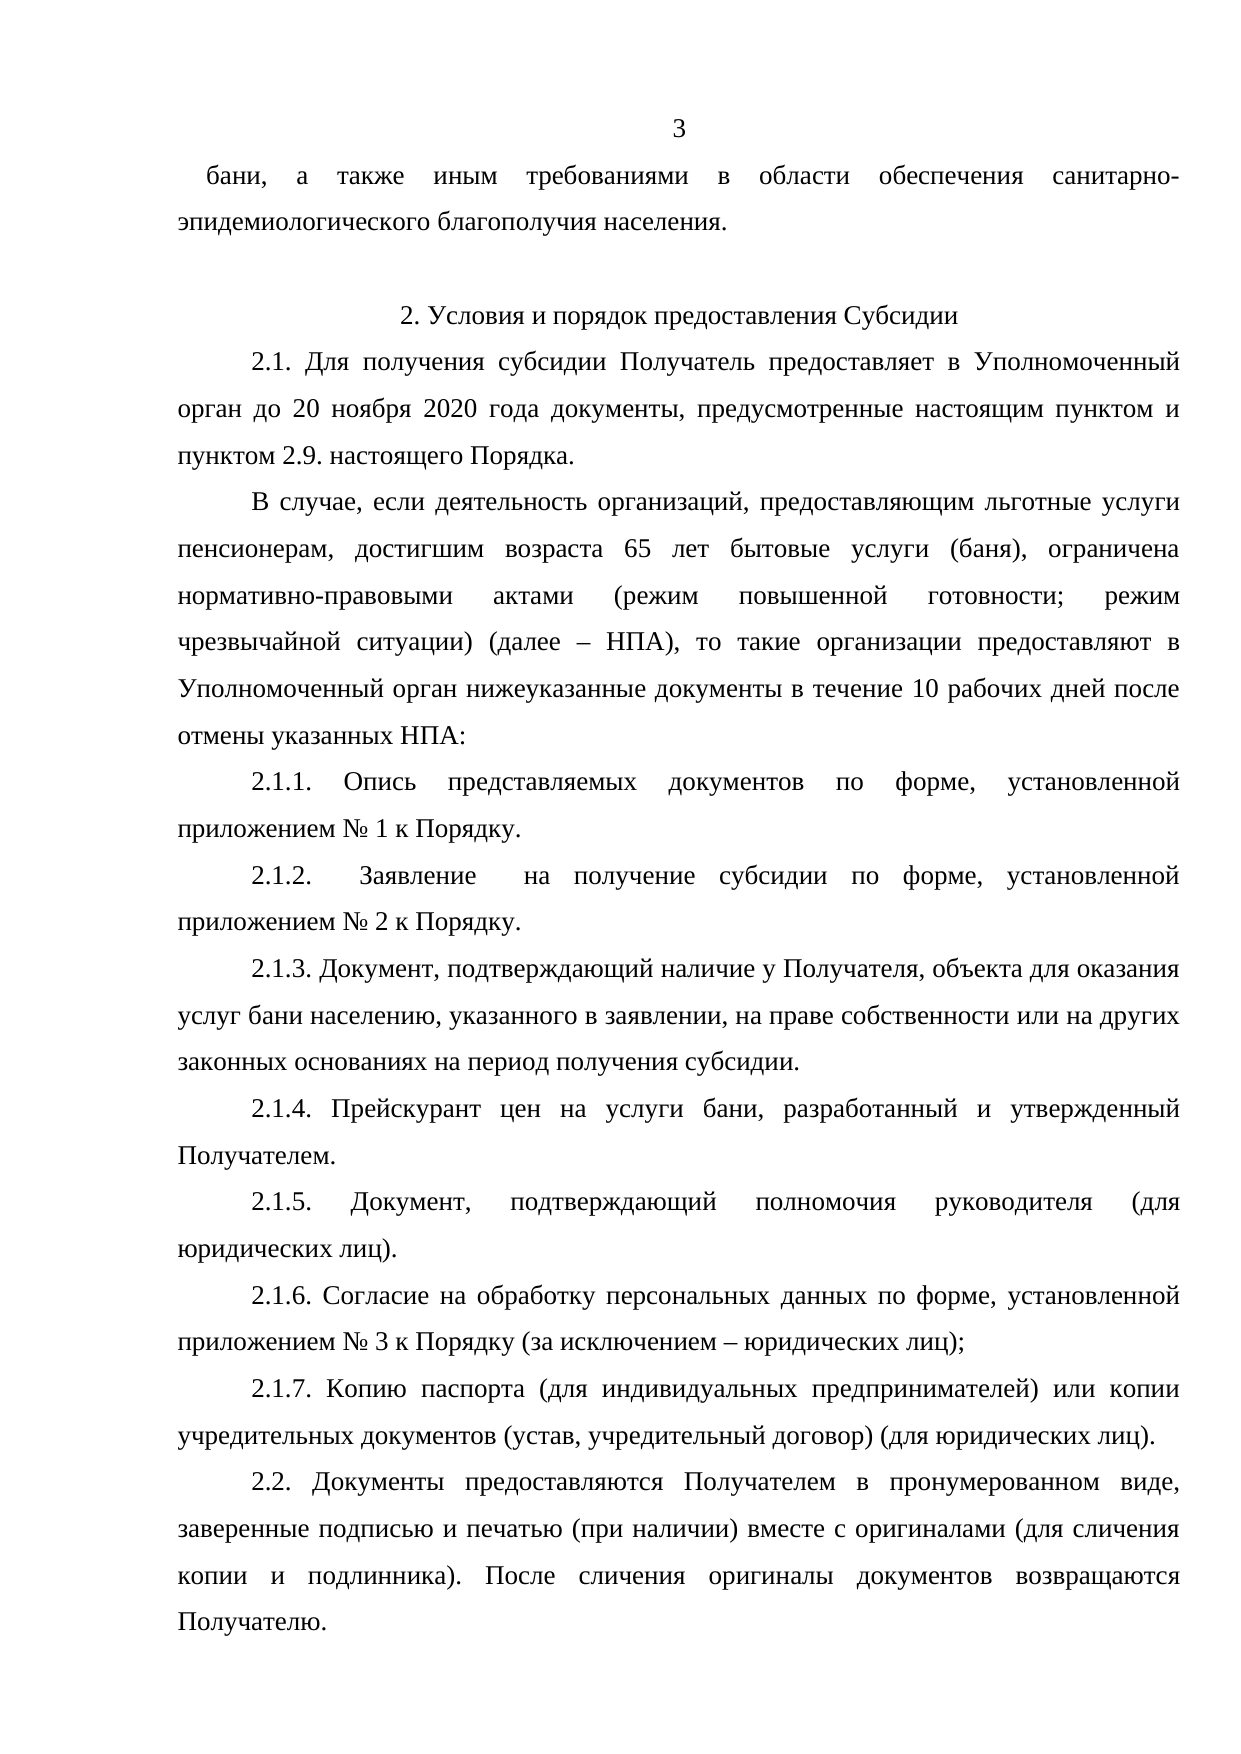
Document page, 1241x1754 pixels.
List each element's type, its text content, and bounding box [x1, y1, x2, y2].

text 2.1.5. Документ, подтверждающий полномочия руководителя (для юридических лиц). [177, 1185, 1181, 1263]
text 2.1.1. Опись представляемых документов по форме, установленной приложением № 1 к Порядку. [177, 765, 1181, 843]
text 2.1.2. Заявление на получение субсидии по форме, установленной приложением № 2 к Порядку. [177, 859, 1181, 937]
text 3 [177, 112, 1181, 143]
text 2.1.7. Копию паспорта (для индивидуальных предпринимателей) или копии учредительных документов (устав, учредительный договор) (для юридических лиц). [177, 1372, 1181, 1450]
text В случае, если деятельность организаций, предоставляющим льготные услуги пенсионерам, достигшим возраста 65 лет бытовые услуги (баня), ограничена нормативно-правовыми актами (режим повышенной готовности; режим чрезвычайной ситуации) (далее – НПА), то такие организации предоставляют в Уполномоченный орган нижеуказанные документы в течение 10 рабочих дней после отмены указанных НПА: [177, 485, 1181, 750]
text бани, а также иным требованиями в области обеспечения санитарно- эпидемиологического благополучия населения. [177, 159, 1181, 237]
text 2.1.4. Прейскурант цен на услуги бани, разработанный и утвержденный Получателем. [177, 1092, 1181, 1170]
text 2.1.6. Согласие на обработку персональных данных по форме, установленной приложением № 3 к Порядку (за исключением – юридических лиц); [177, 1279, 1181, 1357]
text 2. Условия и порядок предоставления Субсидии [177, 299, 1181, 330]
text 2.2. Документы предоставляются Получателем в пронумерованном виде, заверенные подписью и печатью (при наличии) вместе с оригиналами (для сличения копии и подлинника). После сличения оригиналы документов возвращаются Получателю. [177, 1465, 1181, 1637]
text 2.1.3. Документ, подтверждающий наличие у Получателя, объекта для оказания услуг бани населению, указанного в заявлении, на праве собственности или на других законных основаниях на период получения субсидии. [177, 952, 1181, 1077]
text 2.1. Для получения субсидии Получатель предоставляет в Уполномоченный орган до 20 ноября 2020 года документы, предусмотренные настоящим пунктом и пунктом 2.9. настоящего Порядка. [177, 345, 1181, 470]
